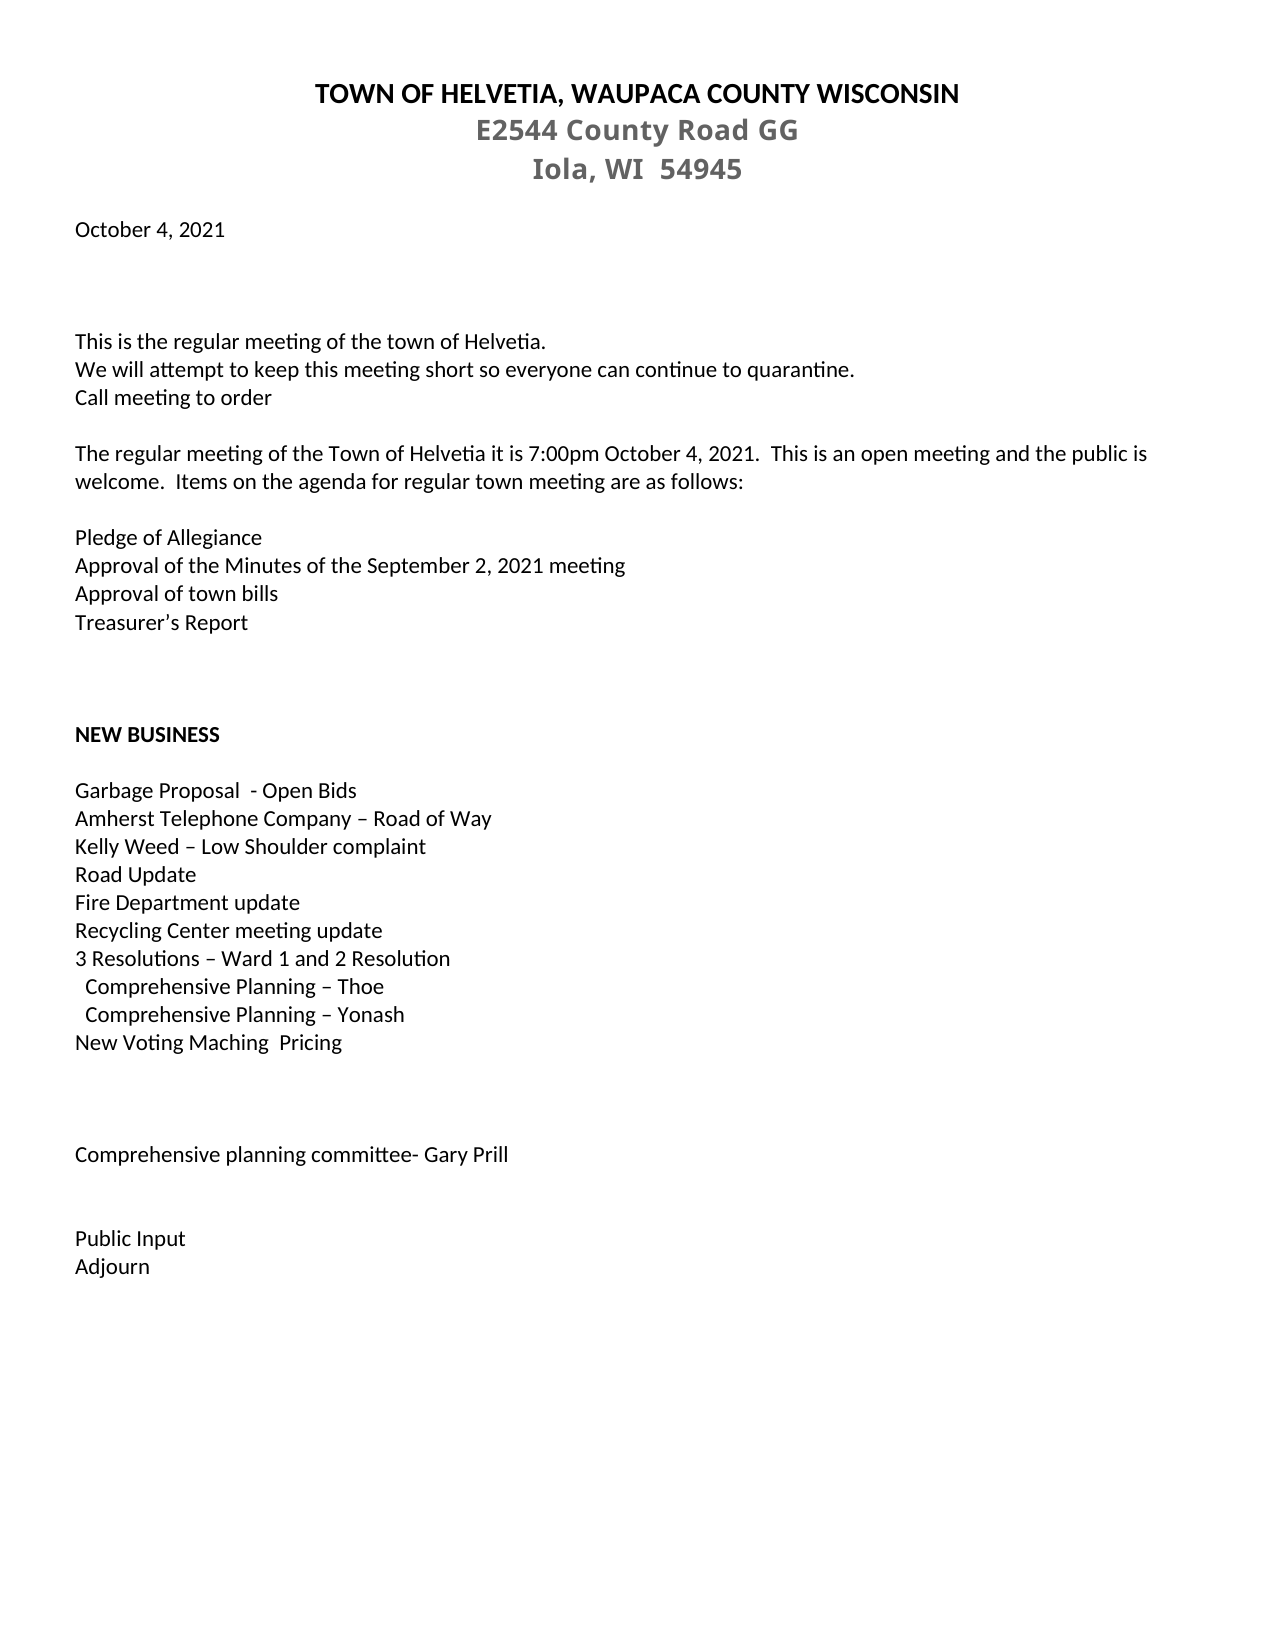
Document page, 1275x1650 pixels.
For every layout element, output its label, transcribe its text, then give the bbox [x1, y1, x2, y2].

text Garbage Proposal - Open Bids [75, 776, 1200, 804]
text Comprehensive Planning – Yonash [75, 1000, 1200, 1028]
text Adjourn [75, 1252, 1200, 1280]
text Amherst Telephone Company – Road of Way [75, 804, 1200, 832]
text Recycling Center meeting update [75, 916, 1200, 944]
text TOWN OF HELVETIA, WAUPACA COUNTY WISCONSIN [75, 75, 1200, 111]
text Approval of town bills [75, 579, 1200, 608]
text Comprehensive Planning – Thoe [75, 972, 1200, 1000]
text E2544 County Road GG Iola, WI 54945 [75, 111, 1200, 187]
text The regular meeting of the Town of Helvetia it is 7:00pm October 4, 2021. This is an open meeting and the public is welcome. Items on the agenda for regular town meeting are as follows: [75, 439, 1200, 496]
text October 4, 2021 [75, 215, 1200, 243]
text 3 Resolutions – Ward 1 and 2 Resolution [75, 944, 1200, 972]
text Call meeting to order [75, 383, 1200, 411]
text Treasurer’s Report [75, 608, 1200, 636]
text We will attempt to keep this meeting short so everyone can continue to quarantine. [75, 355, 1200, 383]
text Road Update [75, 860, 1200, 888]
text Fire Department update [75, 888, 1200, 916]
text Comprehensive planning committee- Gary Prill [75, 1140, 1200, 1168]
text This is the regular meeting of the town of Helvetia. [75, 327, 1200, 355]
text NEW BUSINESS [75, 720, 1200, 748]
text New Voting Maching Pricing [75, 1028, 1200, 1056]
text Pledge of Allegiance [75, 523, 1200, 552]
text Public Input [75, 1224, 1200, 1252]
text Approval of the Minutes of the September 2, 2021 meeting [75, 552, 1200, 579]
text Kelly Weed – Low Shoulder complaint [75, 832, 1200, 860]
